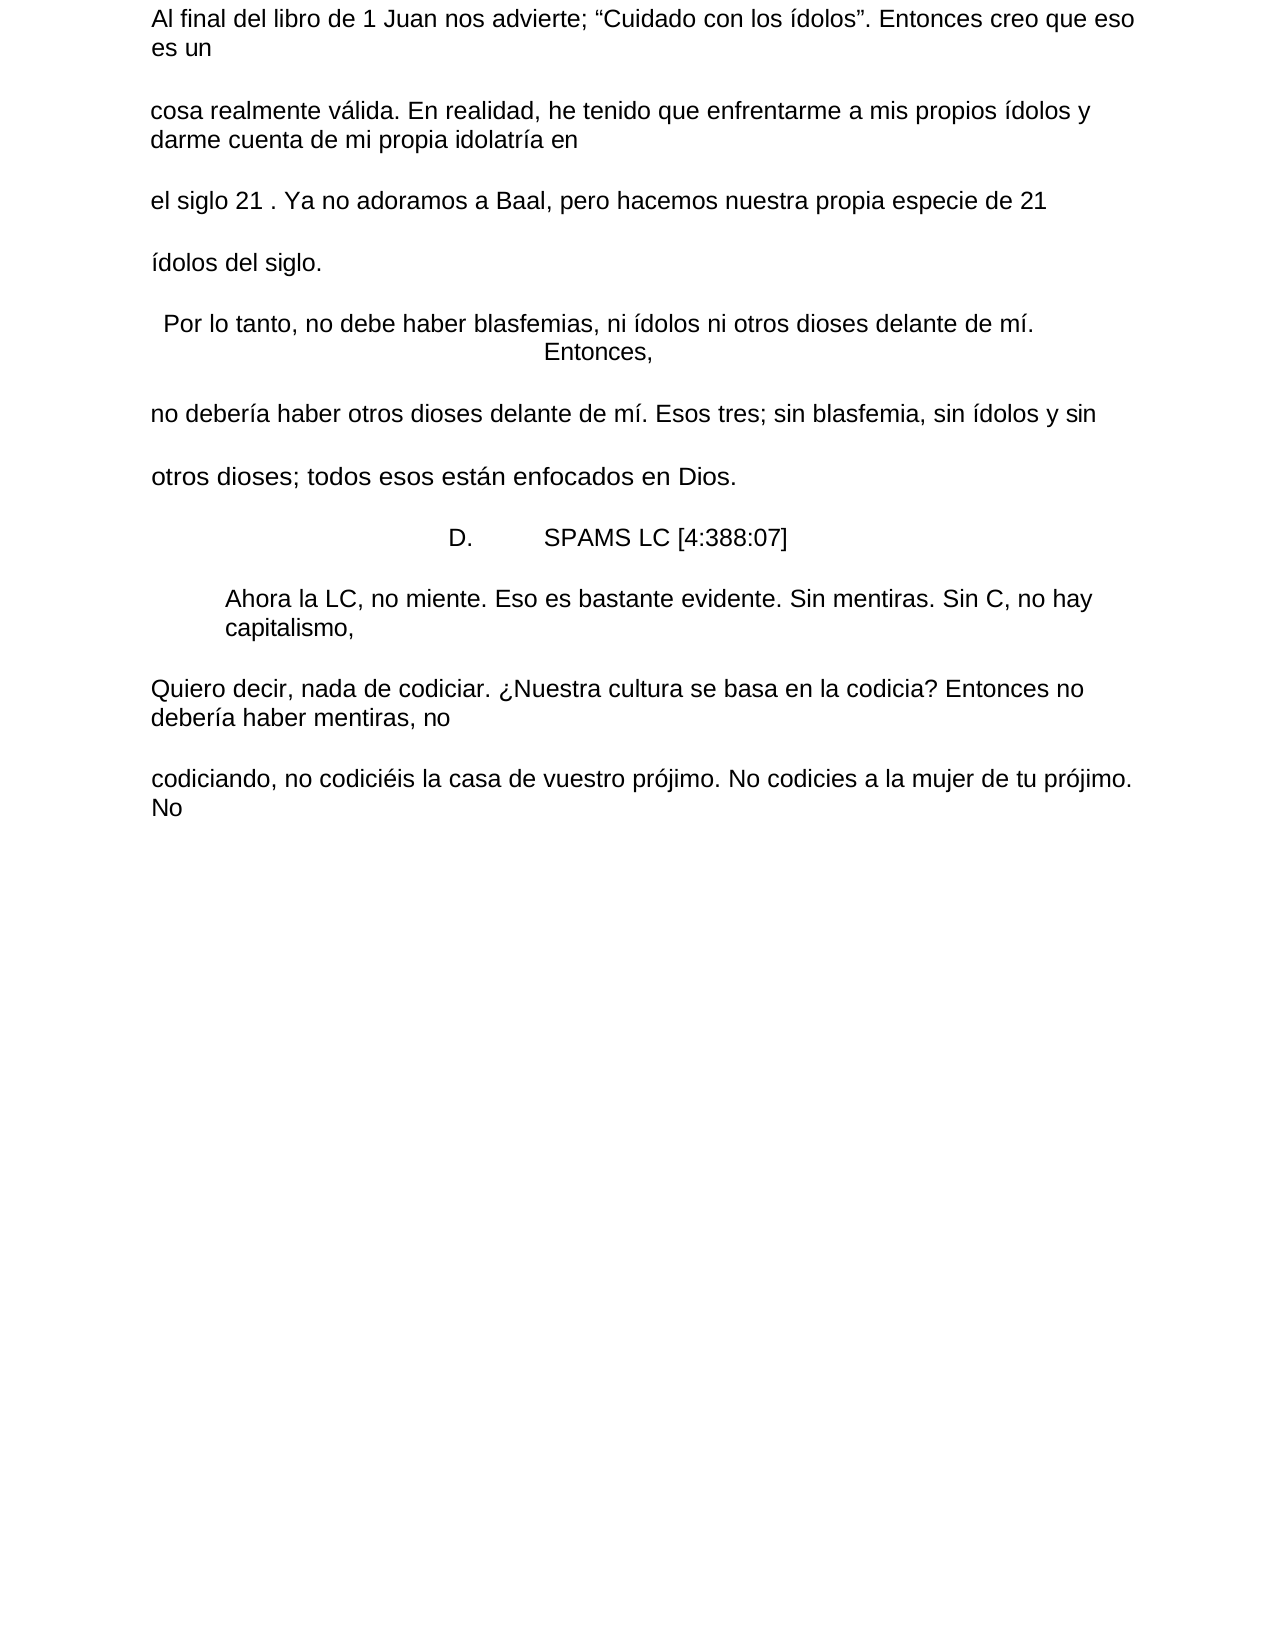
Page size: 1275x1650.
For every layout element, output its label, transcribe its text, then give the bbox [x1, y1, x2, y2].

text ídolos del siglo. [151, 247, 1137, 276]
text otros dioses; todos esos están enfocados en Dios. [151, 462, 1137, 491]
list SPAMS LC [4:38­8:07] [448, 522, 1137, 551]
text Quiero decir, nada de codiciar. ¿Nuestra cultura se basa en la codicia? Entonces no debería haber mentiras, no [151, 674, 1137, 731]
text Al final del libro de 1 Juan nos advierte; “Cuidado con los ídolos”. Entonces creo que eso es un [151, 4, 1137, 62]
text Ahora la LC, no miente. Eso es bastante evidente. Sin mentiras. Sin C, no hay capitalismo, [225, 584, 1137, 642]
text no debería haber otros dioses delante de mí. Esos tres; sin blasfemia, sin ídolos y sin [150, 398, 1137, 427]
text Por lo tanto, no debe haber blasfemias, ni ídolos ni otros dioses delante de mí. Entonces, [105, 309, 1092, 366]
text cosa realmente válida. En realidad, he tenido que enfrentarme a mis propios ídolos y darme cuenta de mi propia idolatría en [150, 96, 1137, 154]
text codiciando, no codiciéis la casa de vuestro prójimo. No codicies a la mujer de tu prójimo. No [151, 764, 1137, 821]
text el siglo 21 . Ya no adoramos a Baal, pero hacemos nuestra propia especie de 21 [150, 186, 1137, 215]
